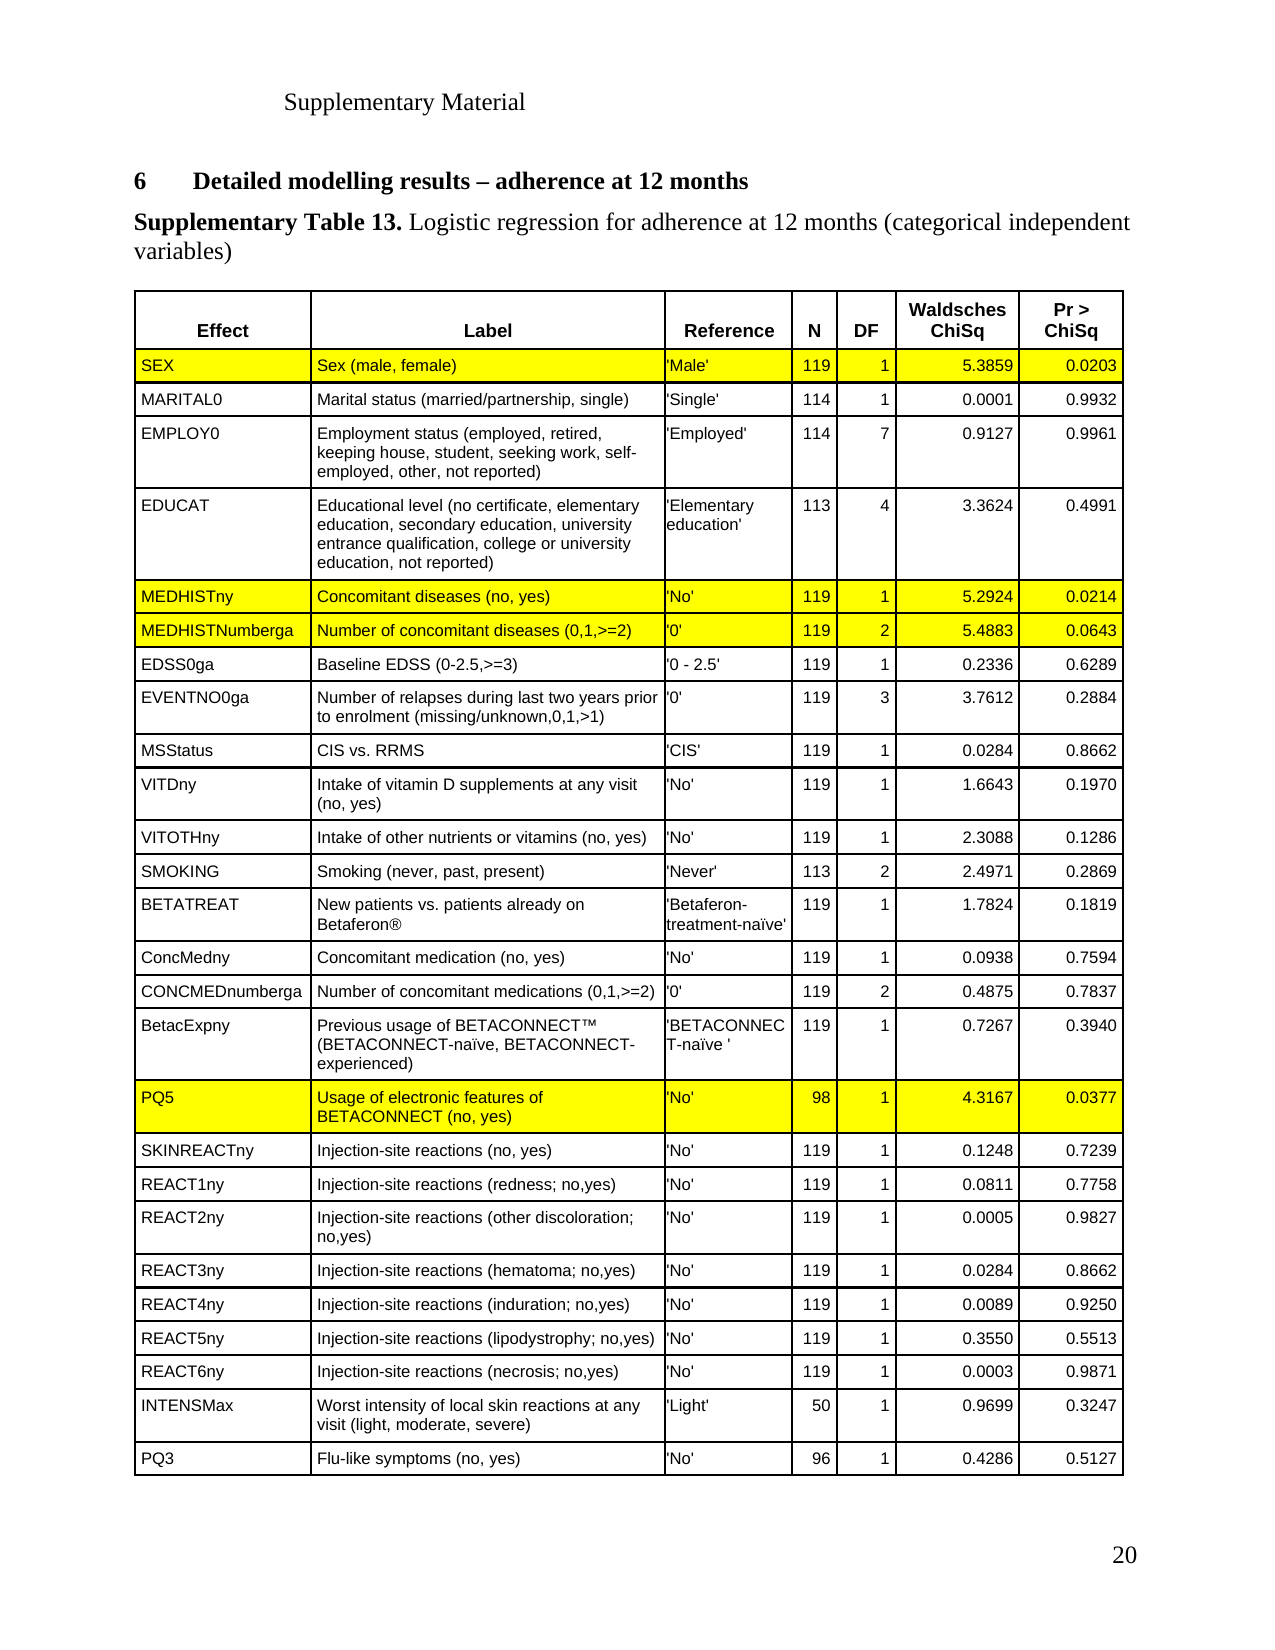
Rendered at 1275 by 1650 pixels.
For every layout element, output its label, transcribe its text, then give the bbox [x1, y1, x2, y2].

table_cell 4 [838, 489, 895, 578]
table_cell 0.0643 [1020, 614, 1122, 646]
table_cell 50 [793, 1390, 836, 1441]
table_cell Marital status (married/partnership, single) [312, 384, 664, 415]
table_cell 1 [838, 1009, 895, 1079]
table_cell 2 [838, 614, 895, 646]
table_cell 'No' [666, 1322, 791, 1354]
table_cell EDSS0ga [136, 648, 310, 680]
table_cell 0.1248 [897, 1134, 1018, 1166]
table_cell Injection-site reactions (other discoloration; no,yes) [312, 1202, 664, 1253]
table_cell 'No' [666, 1168, 791, 1200]
table_cell 119 [793, 614, 836, 646]
table_cell 119 [793, 976, 836, 1007]
table_cell 0.5513 [1020, 1322, 1122, 1354]
table_cell CIS vs. RRMS [312, 735, 664, 766]
table_cell REACT2ny [136, 1202, 310, 1253]
table_cell 96 [793, 1443, 836, 1474]
table_cell 119 [793, 581, 836, 612]
table_cell VITOTHny [136, 821, 310, 853]
table_cell 0.9699 [897, 1390, 1018, 1441]
subtitle Detailed modelling results – adherence at 12 months [133, 166, 1152, 195]
table_cell 1 [838, 1255, 895, 1286]
table_cell 1 [838, 1443, 895, 1474]
table_cell 'No' [666, 581, 791, 612]
table_cell 0.0214 [1020, 581, 1122, 612]
table_cell Injection-site reactions (hematoma; no,yes) [312, 1255, 664, 1286]
table_cell 0.0284 [897, 735, 1018, 766]
table_cell 1 [838, 1390, 895, 1441]
table_cell 119 [793, 735, 836, 766]
table_cell 1 [838, 735, 895, 766]
table_cell 0.3247 [1020, 1390, 1122, 1441]
table_cell 119 [793, 1289, 836, 1320]
table_cell 'Elementary education' [666, 489, 791, 578]
table_cell Smoking (never, past, present) [312, 855, 664, 887]
table_cell 1 [838, 942, 895, 973]
table_cell Sex (male, female) [312, 350, 664, 381]
table_cell EMPLOY0 [136, 417, 310, 487]
table_cell 0.8662 [1020, 735, 1122, 766]
table_cell 0.3940 [1020, 1009, 1122, 1079]
table_cell 'Light' [666, 1390, 791, 1441]
table_cell 0.0001 [897, 384, 1018, 415]
table_cell 'No' [666, 1202, 791, 1253]
table_cell 0.0089 [897, 1289, 1018, 1320]
table_header DF [838, 292, 895, 348]
table_header Label [312, 292, 664, 348]
table_cell 0.4875 [897, 976, 1018, 1007]
table_cell BETATREAT [136, 889, 310, 940]
table_cell SMOKING [136, 855, 310, 887]
table_cell 1 [838, 889, 895, 940]
table_cell 'No' [666, 1255, 791, 1286]
table_cell 0.9250 [1020, 1289, 1122, 1320]
table_cell 5.2924 [897, 581, 1018, 612]
table_cell 'No' [666, 1081, 791, 1132]
table_cell '0' [666, 682, 791, 733]
table_cell Concomitant medication (no, yes) [312, 942, 664, 973]
table_cell 119 [793, 942, 836, 973]
table_cell EVENTNO0ga [136, 682, 310, 733]
table_cell ConcMedny [136, 942, 310, 973]
table_cell 1 [838, 821, 895, 853]
table_cell 0.9932 [1020, 384, 1122, 415]
table_cell 2 [838, 855, 895, 887]
table_cell 114 [793, 384, 836, 415]
table_cell 1 [838, 384, 895, 415]
table_cell 'No' [666, 1289, 791, 1320]
table_cell 5.4883 [897, 614, 1018, 646]
table_cell 'No' [666, 769, 791, 819]
table_cell INTENSMax [136, 1390, 310, 1441]
table_cell 0.9827 [1020, 1202, 1122, 1253]
table_cell MARITAL0 [136, 384, 310, 415]
table_cell 'CIS' [666, 735, 791, 766]
table_cell 0.0003 [897, 1356, 1018, 1388]
table_cell Previous usage of BETACONNECT™ (BETACONNECT-naïve, BETACONNECT-experienced) [312, 1009, 664, 1079]
table_cell '0' [666, 976, 791, 1007]
table_cell 113 [793, 855, 836, 887]
table_cell 1 [838, 1168, 895, 1200]
table_cell 0.7239 [1020, 1134, 1122, 1166]
table_cell 98 [793, 1081, 836, 1132]
table_cell 0.4991 [1020, 489, 1122, 578]
table_cell 1 [838, 1322, 895, 1354]
table_cell Intake of other nutrients or vitamins (no, yes) [312, 821, 664, 853]
table_cell 'Male' [666, 350, 791, 381]
table_cell 119 [793, 769, 836, 819]
table_cell 7 [838, 417, 895, 487]
table_cell EDUCAT [136, 489, 310, 578]
table_cell Injection-site reactions (redness; no,yes) [312, 1168, 664, 1200]
table_cell 0.1286 [1020, 821, 1122, 853]
table_cell Number of relapses during last two years prior to enrolment (missing/unknown,0,1,>1) [312, 682, 664, 733]
table_cell Injection-site reactions (induration; no,yes) [312, 1289, 664, 1320]
table_cell 119 [793, 350, 836, 381]
table_cell 3.7612 [897, 682, 1018, 733]
table_header N [793, 292, 836, 348]
table_cell 119 [793, 1356, 836, 1388]
table_header Reference [666, 292, 791, 348]
table_cell 1 [838, 769, 895, 819]
table_cell 2 [838, 976, 895, 1007]
table_cell Baseline EDSS (0-2.5,>=3) [312, 648, 664, 680]
table_cell 119 [793, 1009, 836, 1079]
table_cell 'No' [666, 1356, 791, 1388]
table_cell New patients vs. patients already on Betaferon® [312, 889, 664, 940]
table_header Waldsches ChiSq [897, 292, 1018, 348]
table_cell 0.4286 [897, 1443, 1018, 1474]
table_header Pr > ChiSq [1020, 292, 1122, 348]
table_cell 119 [793, 821, 836, 853]
table_cell 3.3624 [897, 489, 1018, 578]
table_cell 119 [793, 648, 836, 680]
table_cell PQ5 [136, 1081, 310, 1132]
table_cell 0.2336 [897, 648, 1018, 680]
table_cell MSStatus [136, 735, 310, 766]
table_cell REACT5ny [136, 1322, 310, 1354]
table_cell SEX [136, 350, 310, 381]
table_cell 1.6643 [897, 769, 1018, 819]
table_cell 'No' [666, 942, 791, 973]
table_cell Injection-site reactions (necrosis; no,yes) [312, 1356, 664, 1388]
table_cell 0.0938 [897, 942, 1018, 973]
table_cell 119 [793, 1134, 836, 1166]
table_cell SKINREACTny [136, 1134, 310, 1166]
table_cell CONCMEDnumberga [136, 976, 310, 1007]
table_cell Injection-site reactions (no, yes) [312, 1134, 664, 1166]
table_cell 0.7758 [1020, 1168, 1122, 1200]
table_cell 1 [838, 648, 895, 680]
table_cell 119 [793, 682, 836, 733]
table_cell Number of concomitant medications (0,1,>=2) [312, 976, 664, 1007]
table_cell 0.9871 [1020, 1356, 1122, 1388]
table_cell 3 [838, 682, 895, 733]
table_cell PQ3 [136, 1443, 310, 1474]
table_cell 0.3550 [897, 1322, 1018, 1354]
table_cell VITDny [136, 769, 310, 819]
table_cell 0.7837 [1020, 976, 1122, 1007]
table_cell Worst intensity of local skin reactions at any visit (light, moderate, severe) [312, 1390, 664, 1441]
table_cell 0.7267 [897, 1009, 1018, 1079]
table_cell MEDHISTNumberga [136, 614, 310, 646]
table_cell 'No' [666, 821, 791, 853]
table_header Effect [136, 292, 310, 348]
table_cell 0.9127 [897, 417, 1018, 487]
table_cell 0.1970 [1020, 769, 1122, 819]
table_cell 0.0005 [897, 1202, 1018, 1253]
table_cell 0.7594 [1020, 942, 1122, 973]
table_cell 'Betaferon-treatment-naïve' [666, 889, 791, 940]
table_cell 1 [838, 1202, 895, 1253]
table_cell 0.1819 [1020, 889, 1122, 940]
table_cell 5.3859 [897, 350, 1018, 381]
table_cell 'BETACONNECT-naïve ' [666, 1009, 791, 1079]
table_cell REACT4ny [136, 1289, 310, 1320]
table_cell Employment status (employed, retired, keeping house, student, seeking work, self-employed, other, not reported) [312, 417, 664, 487]
table_cell 1 [838, 581, 895, 612]
table_cell 'No' [666, 1443, 791, 1474]
table_cell 0.0284 [897, 1255, 1018, 1286]
table_cell 'No' [666, 1134, 791, 1166]
table_cell Concomitant diseases (no, yes) [312, 581, 664, 612]
table_cell 1 [838, 1081, 895, 1132]
table_cell 2.3088 [897, 821, 1018, 853]
table_cell REACT1ny [136, 1168, 310, 1200]
table_cell 'Single' [666, 384, 791, 415]
table_cell 119 [793, 1202, 836, 1253]
table_cell Flu-like symptoms (no, yes) [312, 1443, 664, 1474]
table_cell 0.2884 [1020, 682, 1122, 733]
table_cell 0.0811 [897, 1168, 1018, 1200]
table_cell 1 [838, 1356, 895, 1388]
table_cell 0.9961 [1020, 417, 1122, 487]
table_cell 'Employed' [666, 417, 791, 487]
table_cell 2.4971 [897, 855, 1018, 887]
table_cell 114 [793, 417, 836, 487]
table_cell 1 [838, 1134, 895, 1166]
table_cell 0.6289 [1020, 648, 1122, 680]
table_cell 119 [793, 1255, 836, 1286]
table_cell '0' [666, 614, 791, 646]
table_cell REACT6ny [136, 1356, 310, 1388]
table_cell 1.7824 [897, 889, 1018, 940]
table_cell Number of concomitant diseases (0,1,>=2) [312, 614, 664, 646]
table_cell Intake of vitamin D supplements at any visit (no, yes) [312, 769, 664, 819]
table_cell 4.3167 [897, 1081, 1018, 1132]
table_cell 113 [793, 489, 836, 578]
table_cell 1 [838, 350, 895, 381]
text Supplementary Table 13. Logistic regression for adherence at 12 months (categorical independent variables) [133, 207, 1152, 265]
table_cell 1 [838, 1289, 895, 1320]
table_cell BetacExpny [136, 1009, 310, 1079]
table_cell 0.5127 [1020, 1443, 1122, 1474]
table_cell 119 [793, 1168, 836, 1200]
table_cell REACT3ny [136, 1255, 310, 1286]
table_cell Educational level (no certificate, elementary education, secondary education, university entrance qualification, college or university education, not reported) [312, 489, 664, 578]
table_cell '0 - 2.5' [666, 648, 791, 680]
table_cell 0.2869 [1020, 855, 1122, 887]
table_cell 119 [793, 889, 836, 940]
table_cell Usage of electronic features of BETACONNECT (no, yes) [312, 1081, 664, 1132]
table_cell 0.8662 [1020, 1255, 1122, 1286]
table_cell 'Never' [666, 855, 791, 887]
table_cell Injection-site reactions (lipodystrophy; no,yes) [312, 1322, 664, 1354]
table_cell 0.0377 [1020, 1081, 1122, 1132]
table_cell MEDHISTny [136, 581, 310, 612]
table_cell 119 [793, 1322, 836, 1354]
table_cell 0.0203 [1020, 350, 1122, 381]
